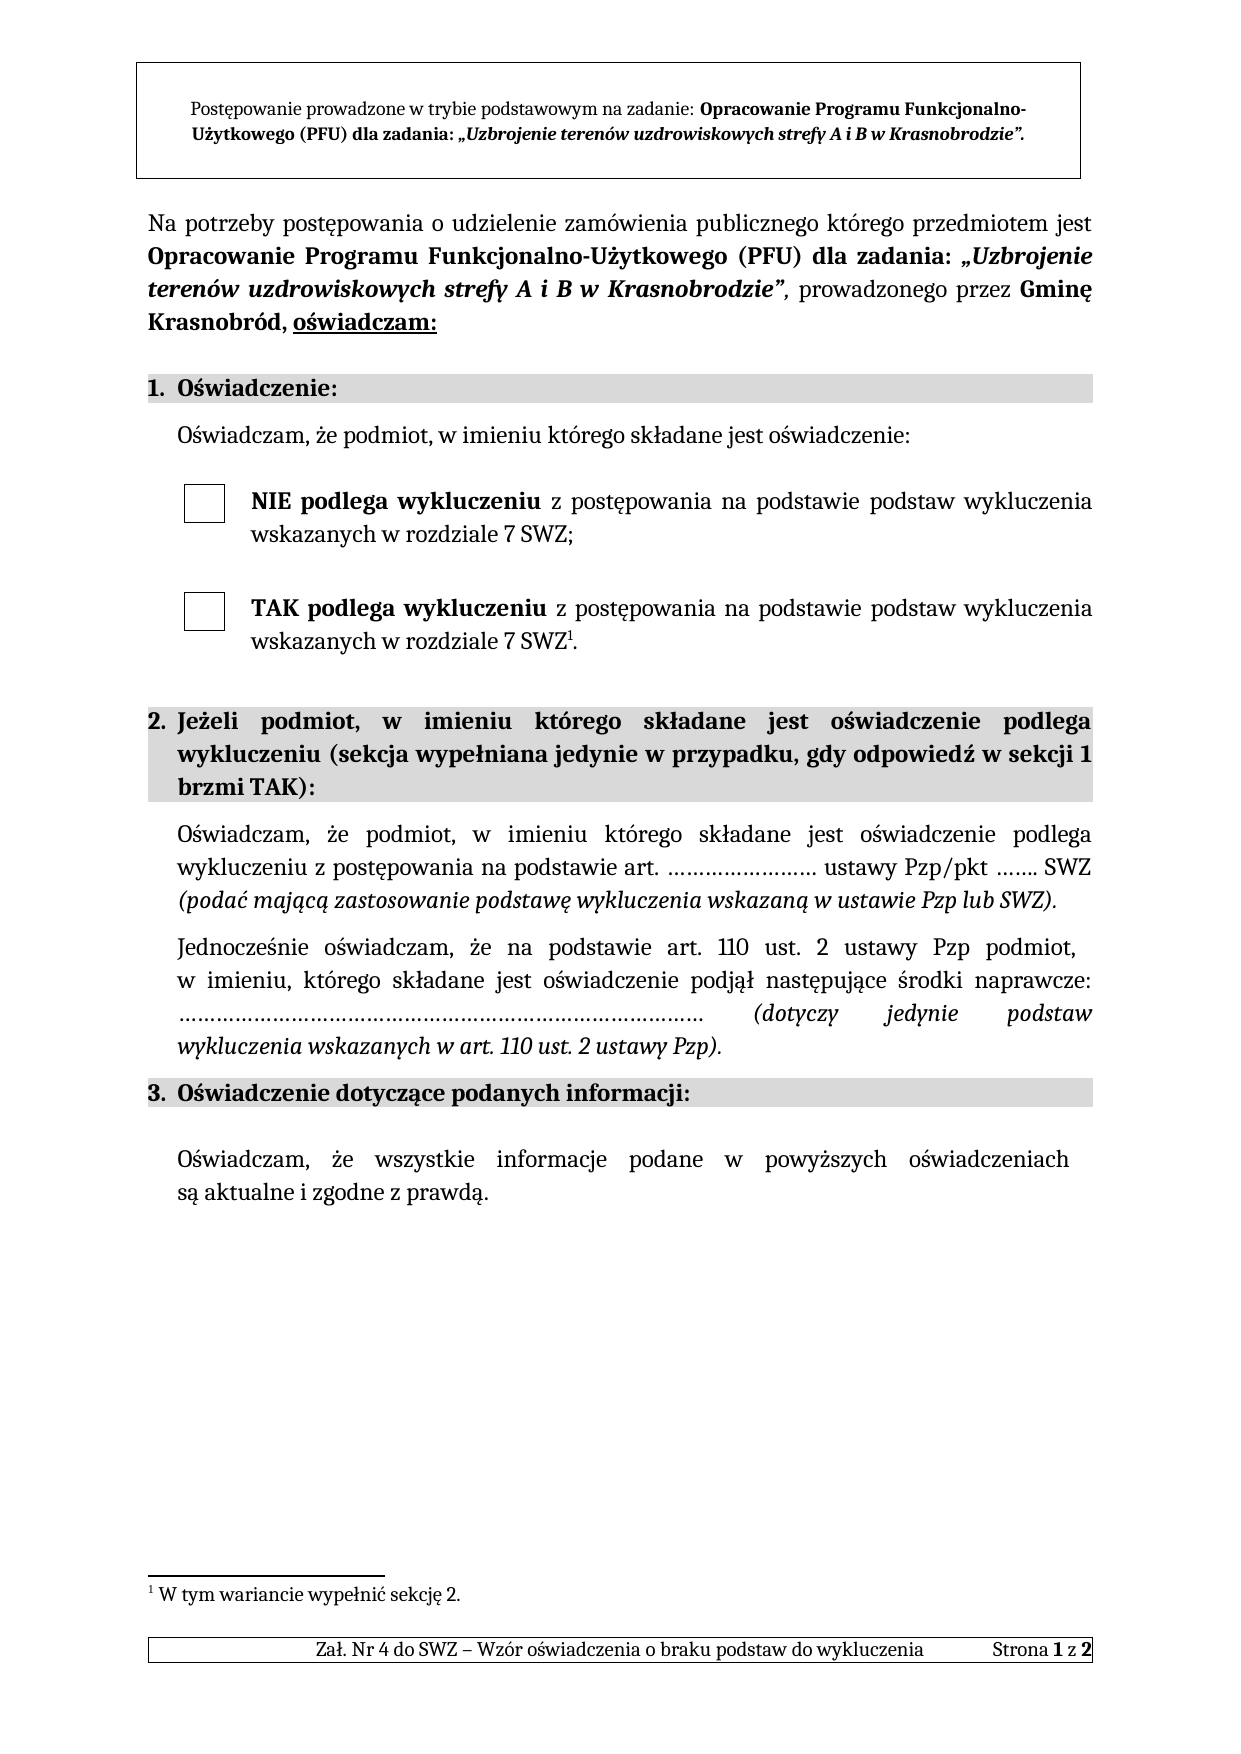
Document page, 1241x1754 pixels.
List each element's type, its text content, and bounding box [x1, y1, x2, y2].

list NIE podlega wykluczeniu z postępowania na podstawie podstaw wykluczenia wskazanych w rozdziale 7 SWZ; [251, 487, 1093, 549]
list Jednocześnie oświadczam, że na podstawie art. 110 ust. 2 ustawy Pzp podmiot, w imieniu, którego składane jest oświadczenie podjął następujące środki naprawcze: ………………………………………………………………………… (dotyczy jedynie podstaw wykluczenia wskazanych w art. 110 ust. 2 ustawy Pzp). [177, 933, 1093, 1061]
list TAK podlega wykluczeniu z postępowania na podstawie podstaw wykluczenia wskazanych w rozdziale 7 SWZ. [251, 594, 1093, 656]
list Oświadczenie dotyczące podanych informacji: [148, 1078, 1093, 1107]
list Jeżeli podmiot, w imieniu którego składane jest oświadczenie podlega wykluczeniu (sekcja wypełniana jedynie w przypadku, gdy odpowiedź w sekcji 1 brzmi TAK): [148, 707, 1093, 802]
list Oświadczenie: [148, 374, 1093, 403]
list Oświadczam, że podmiot, w imieniu którego składane jest oświadczenie: [177, 421, 1093, 450]
text Oświadczam, że wszystkie informacje podane w powyższych oświadczeniach są aktualne i zgodne z prawdą. [177, 1144, 1093, 1206]
text Na potrzeby postępowania o udzielenie zamówienia publicznego którego przedmiotem jest Opracowanie Programu Funkcjonalno-Użytkowego (PFU) dla zadania: „Uzbrojenie terenów uzdrowiskowych strefy A i B w Krasnobrodzie”, prowadzonego przez Gminę Krasnobród, oświadczam: [148, 209, 1093, 337]
list Oświadczam, że podmiot, w imieniu którego składane jest oświadczenie podlega wykluczeniu z postępowania na podstawie art. …………………… ustawy Pzp/pkt ……. SWZ (podać mającą zastosowanie podstawę wykluczenia wskazaną w ustawie Pzp lub SWZ). [177, 820, 1093, 915]
